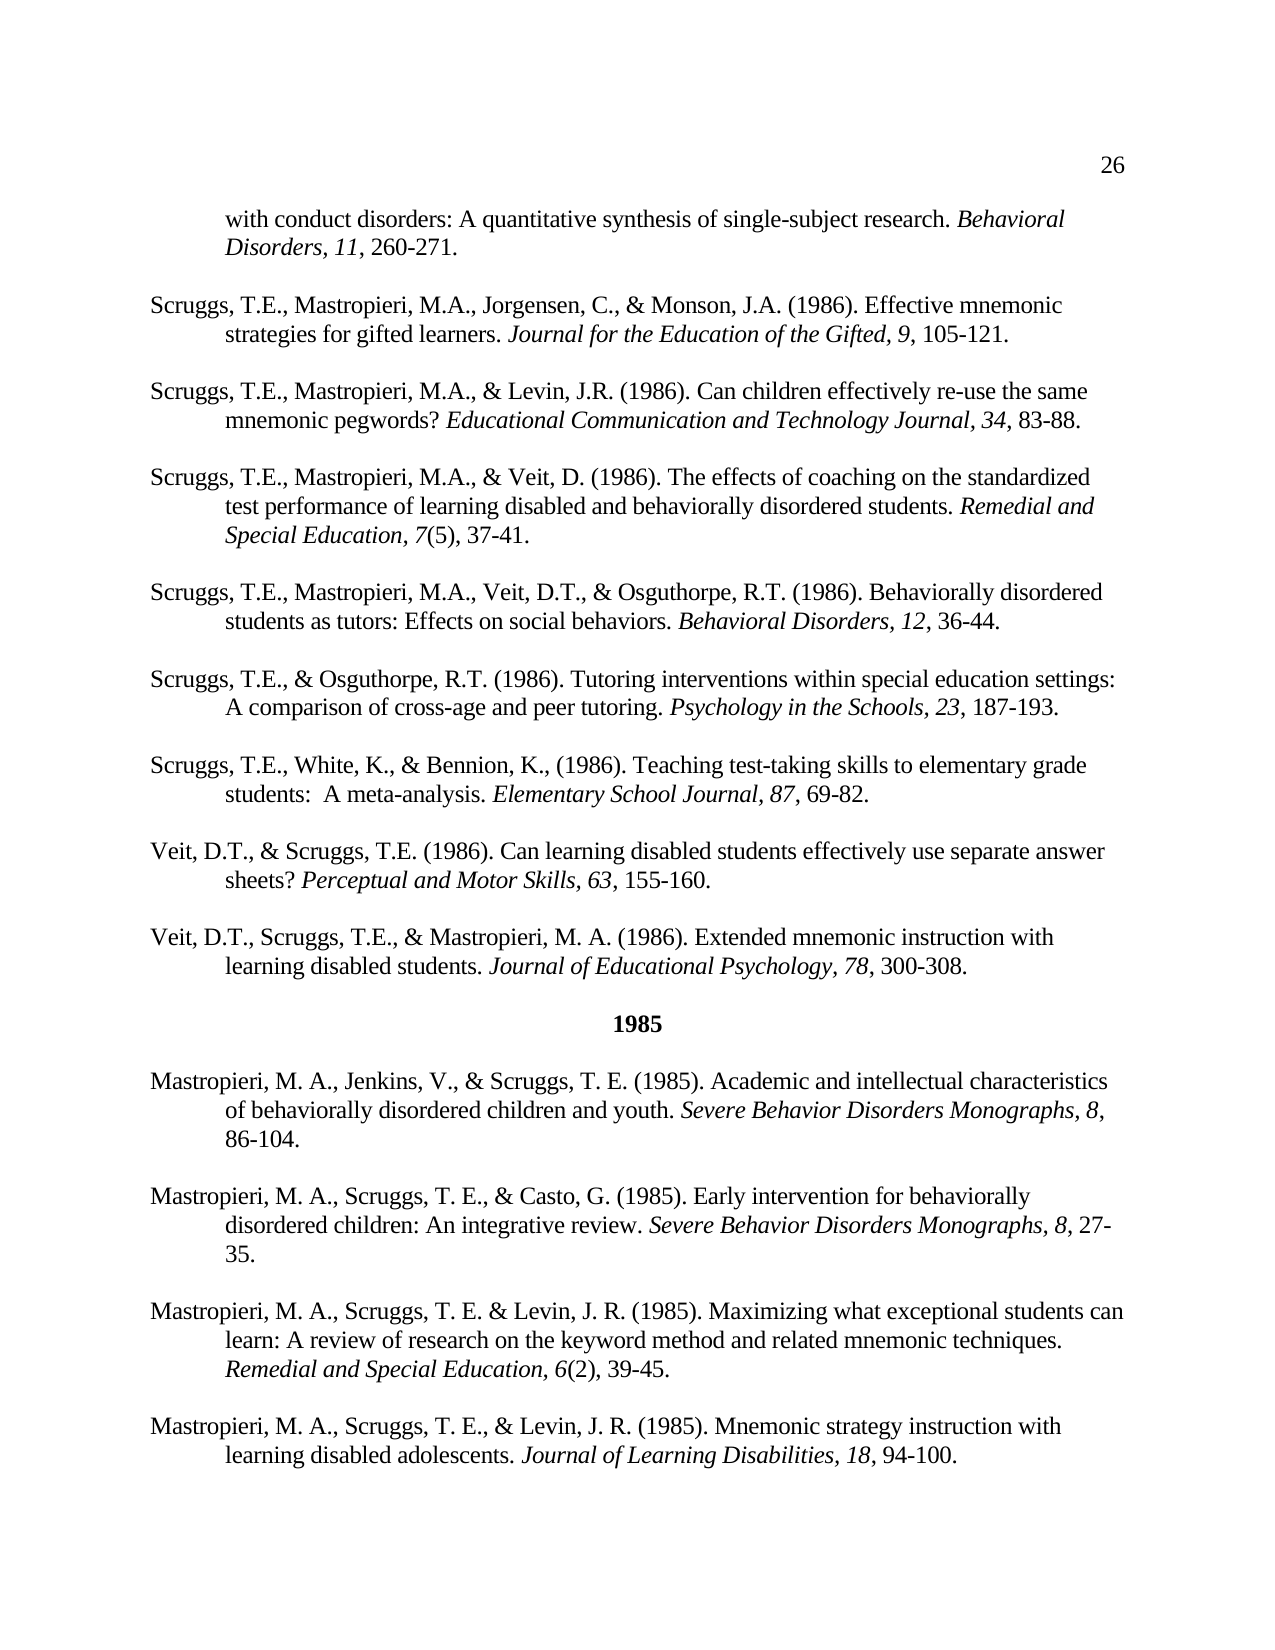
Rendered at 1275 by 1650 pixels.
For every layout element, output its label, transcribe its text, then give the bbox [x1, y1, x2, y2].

text Mastropieri, M. A., Scruggs, T. E., & Casto, G. (1985). Early intervention for behaviorally disordered children: An integrative review. Severe Behavior Disorders Monographs, 8, 27-35. [150, 1181, 1125, 1267]
text Scruggs, T.E., White, K., & Bennion, K., (1986). Teaching test-taking skills to elementary grade students: A meta-analysis. Elementary School Journal, 87, 69-82. [150, 750, 1125, 807]
text Veit, D.T., & Scruggs, T.E. (1986). Can learning disabled students effectively use separate answer sheets? Perceptual and Motor Skills, 63, 155-160. [150, 836, 1125, 894]
text Scruggs, T.E., Mastropieri, M.A., & Levin, J.R. (1986). Can children effectively re-use the same mnemonic pegwords? Educational Communication and Technology Journal, 34, 83-88. [150, 376, 1125, 434]
text Mastropieri, M. A., Jenkins, V., & Scruggs, T. E. (1985). Academic and intellectual characteristics of behaviorally disordered children and youth. Severe Behavior Disorders Monographs, 8, 86-104. [150, 1066, 1125, 1152]
text 1985 [150, 1009, 1125, 1037]
text Scruggs, T.E., Mastropieri, M.A., Jorgensen, C., & Monson, J.A. (1986). Effective mnemonic strategies for gifted learners. Journal for the Education of the Gifted, 9, 105-121. [150, 290, 1125, 347]
text Scruggs, T.E., Mastropieri, M.A., & Veit, D. (1986). The effects of coaching on the standardized test performance of learning disabled and behaviorally disordered students. Remedial and Special Education, 7(5), 37-41. [150, 462, 1125, 549]
text Mastropieri, M. A., Scruggs, T. E., & Levin, J. R. (1985). Mnemonic strategy instruction with learning disabled adolescents. Journal of Learning Disabilities, 18, 94-100. [150, 1411, 1125, 1469]
text Scruggs, T.E., Mastropieri, M.A., Veit, D.T., & Osguthorpe, R.T. (1986). Behaviorally disordered students as tutors: Effects on social behaviors. Behavioral Disorders, 12, 36-44. [150, 577, 1125, 635]
text Veit, D.T., Scruggs, T.E., & Mastropieri, M. A. (1986). Extended mnemonic instruction with learning disabled students. Journal of Educational Psychology, 78, 300-308. [150, 922, 1125, 980]
text Mastropieri, M. A., Scruggs, T. E. & Levin, J. R. (1985). Maximizing what exceptional students can learn: A review of research on the keyword method and related mnemonic techniques. Remedial and Special Education, 6(2), 39-45. [150, 1296, 1125, 1382]
text Scruggs, T.E., & Osguthorpe, R.T. (1986). Tutoring interventions within special education settings: A comparison of cross-age and peer tutoring. Psychology in the Schools, 23, 187-193. [150, 664, 1125, 721]
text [150, 204, 1125, 261]
